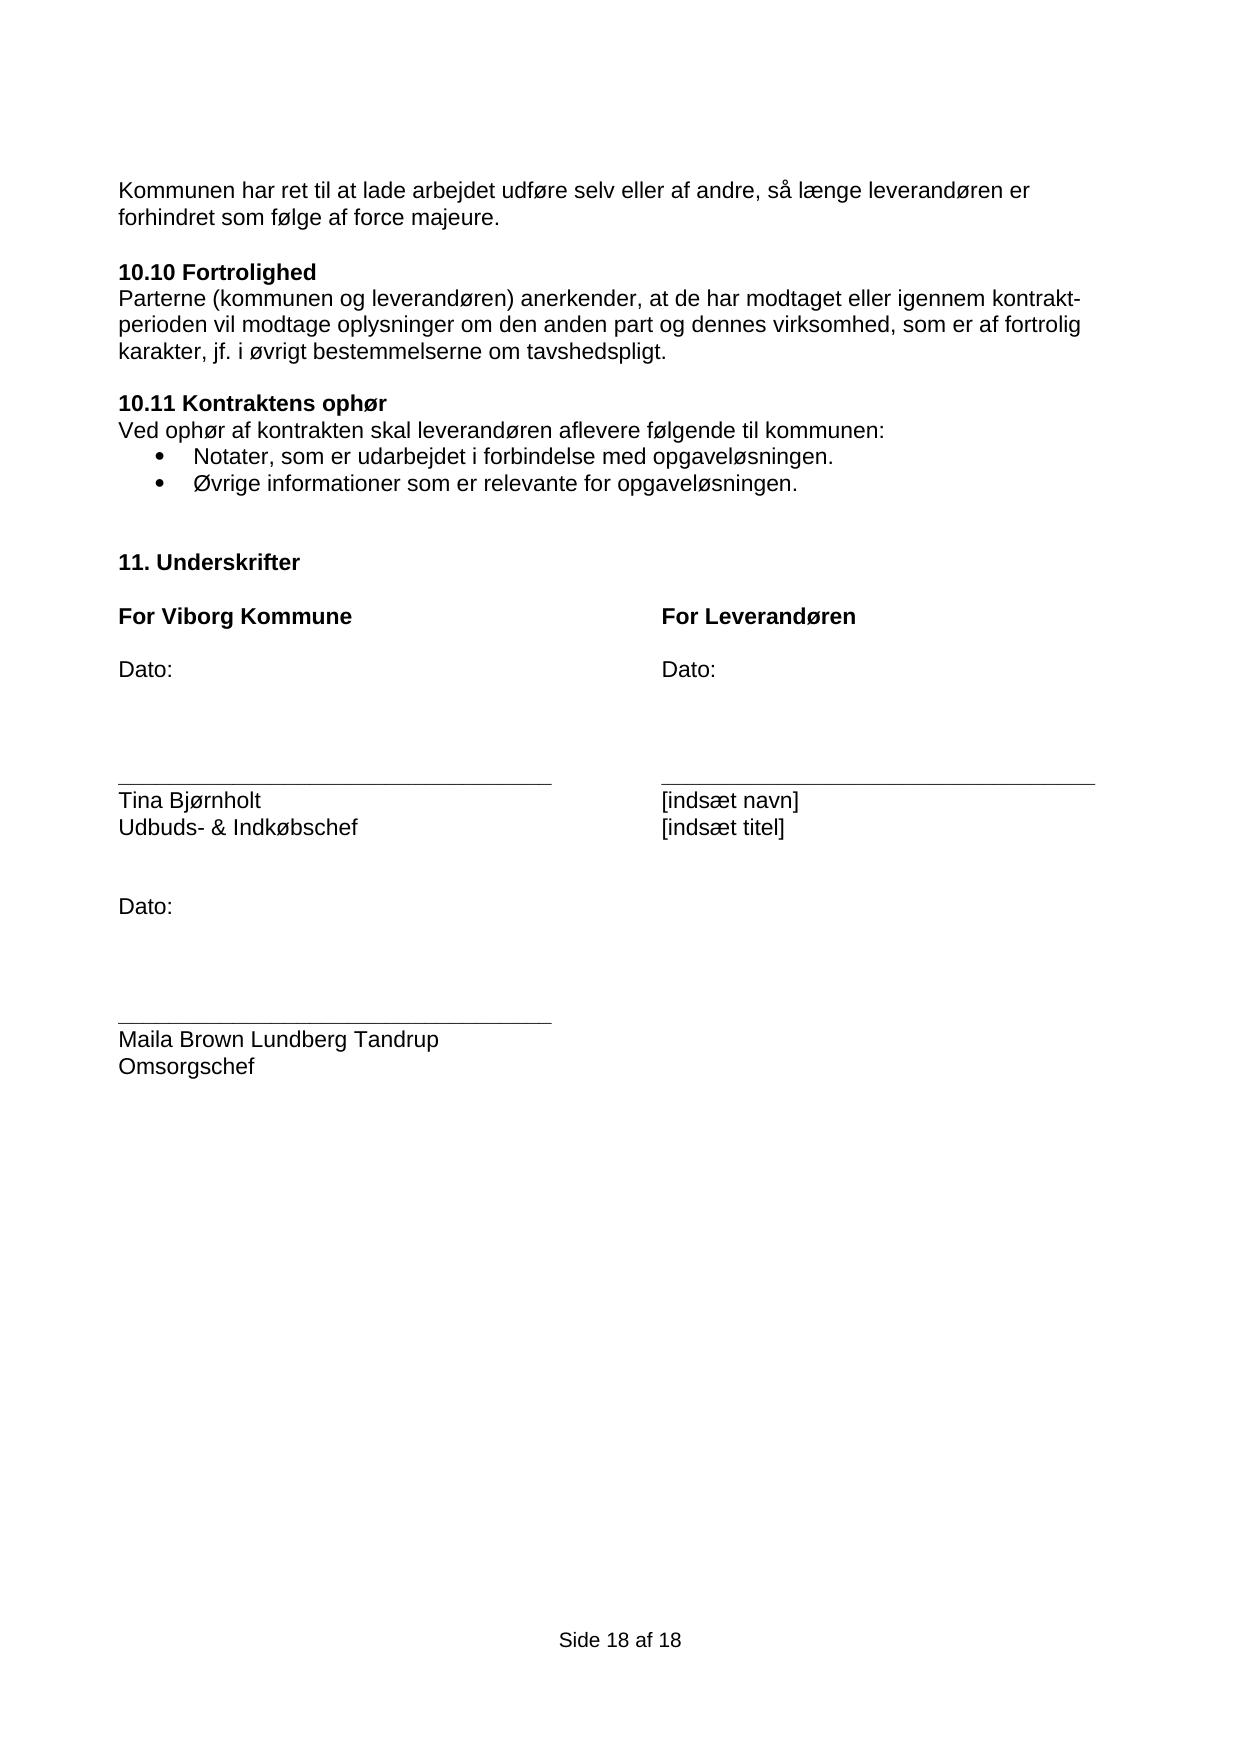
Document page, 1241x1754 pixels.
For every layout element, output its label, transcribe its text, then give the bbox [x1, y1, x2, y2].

list Øvrige informationer som er relevante for opgaveløsningen. [156, 469, 1122, 496]
subtitle 11. Underskrifter [118, 548, 1122, 575]
text Parterne (kommunen og leverandøren) anerkender, at de har modtaget eller igennem kontrakt-perioden vil modtage oplysninger om den anden part og dennes virksomhed, som er af fortrolig karakter, jf. i øvrigt bestemmelserne om tavshedspligt. [118, 285, 1122, 364]
text __________________________________ __________________________________ [118, 761, 1122, 787]
text Ved ophør af kontrakten skal leverandøren aflevere følgende til kommunen: [118, 417, 1122, 443]
list Notater, som er udarbejdet i forbindelse med opgaveløsningen. [156, 443, 1122, 469]
text For Viborg Kommune For Leverandøren [118, 603, 1122, 629]
text __________________________________ [118, 1000, 1122, 1026]
text Dato: Dato: [118, 656, 1122, 682]
subtitle 10.10 Fortrolighed [118, 259, 1122, 285]
text Dato: [118, 893, 1122, 919]
text Udbuds- & Indkøbschef [indsæt titel] [118, 814, 1122, 840]
text Kommunen har ret til at lade arbejdet udføre selv eller af andre, så længe leverandøren er forhindret som følge af force majeure. [118, 177, 1122, 230]
text Tina Bjørnholt [indsæt navn] [118, 787, 1122, 814]
subtitle 10.11 Kontraktens ophør [118, 390, 1122, 417]
text Omsorgschef [118, 1053, 1122, 1079]
text Maila Brown Lundberg Tandrup [118, 1026, 1122, 1053]
